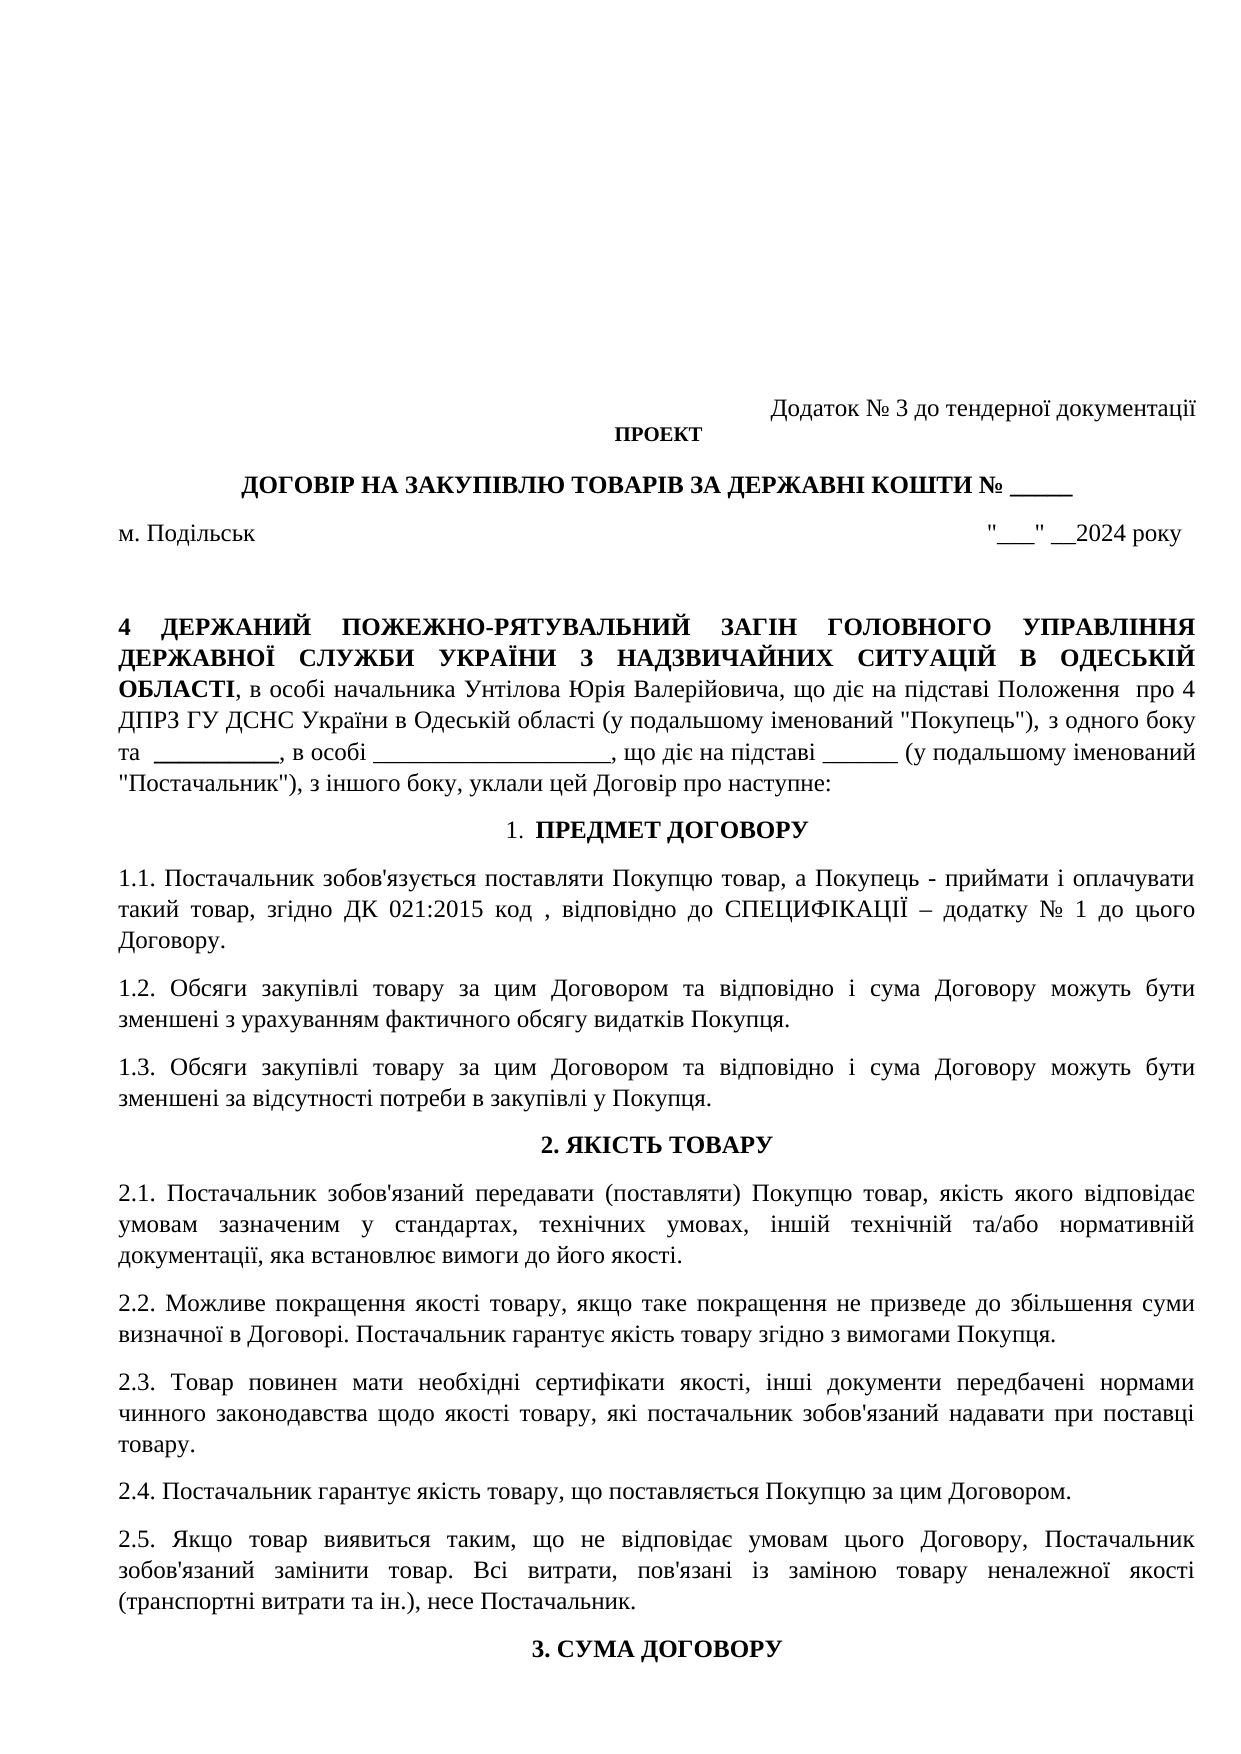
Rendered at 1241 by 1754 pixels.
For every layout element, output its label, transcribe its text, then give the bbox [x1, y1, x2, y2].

text 1.2. Обсяги закупівлі товару за цим Договором та відповідно і сума Договору можуть бути зменшені з урахуванням фактичного обсягу видатків Покупця. [118, 973, 1196, 1033]
text 2.2. Можливе покращення якості товару, якщо таке покращення не призведе до збільшення суми визначної в Договорі. Постачальник гарантує якість товару згідно з вимогами Покупця. [118, 1288, 1196, 1348]
text 2.5. Якщо товар виявиться таким, що не відповідає умовам цього Договору, Постачальник зобов'язаний замінити товар. Всі витрати, пов'язані із заміною товару неналежної якості (транспортні витрати та ін.), несе Постачальник. [118, 1524, 1196, 1615]
text 3. СУМА ДОГОВОРУ [118, 1634, 1196, 1663]
text 2.3. Товар повинен мати необхідні сертифікати якості, інші документи передбачені нормами чинного законодавства щодо якості товару, які постачальник зобов'язаний надавати при поставці товару. [118, 1367, 1196, 1457]
text 2.1. Постачальник зобов'язаний передавати (поставляти) Покупцю товар, якість якого відповідає умовам зазначеним у стандартах, технічних умовах, іншій технічній та/або нормативній документації, яка встановлює вимоги до його якості. [118, 1178, 1196, 1269]
text 4 ДЕРЖАНИЙ ПОЖЕЖНО-РЯТУВАЛЬНИЙ ЗАГІН ГОЛОВНОГО УПРАВЛІННЯ ДЕРЖАВНОЇ СЛУЖБИ УКРАЇНИ З НАДЗВИЧАЙНИХ СИТУАЦІЙ В ОДЕСЬКІЙ ОБЛАСТІ, в особі начальника Унтілова Юрія Валерійовича, що діє на підставі Положення про 4 ДПРЗ ГУ ДСНС України в Одеській області (у подальшому іменований "Покупець"), з одного боку та __________, в особі ___________________, що діє на підставі ______ (у подальшому іменований "Постачальник"), з іншого боку, уклали цей Договір про наступне: [118, 612, 1196, 796]
text 1.3. Обсяги закупівлі товару за цим Договором та відповідно і сума Договору можуть бути зменшені за відсутності потреби в закупівлі у Покупця. [118, 1052, 1196, 1111]
text ПРОЕКТ [121, 422, 1196, 446]
table_header "___" __2024 року [620, 518, 1193, 565]
text 1.1. Постачальник зобов'язується поставляти Покупцю товар, а Покупець - приймати і оплачувати такий товар, згідно ДК 021:2015 код , відповідно до СПЕЦИФІКАЦІЇ – додатку № 1 до цього Договору. [118, 863, 1196, 954]
text 2.4. Постачальник гарантує якість товару, що поставляється Покупцю за цим Договором. [118, 1476, 1196, 1505]
list ПРЕДМЕТ ДОГОВОРУ [118, 815, 1196, 844]
text ДОГОВІР НА ЗАКУПІВЛЮ ТОВАРІВ ЗА ДЕРЖАВНІ КОШТИ № _____ [118, 470, 1196, 499]
text 2. ЯКІСТЬ ТОВАРУ [118, 1130, 1196, 1159]
text Додаток № 3 до тендерної документації [118, 393, 1196, 422]
table_header м. Подільськ [107, 518, 620, 565]
